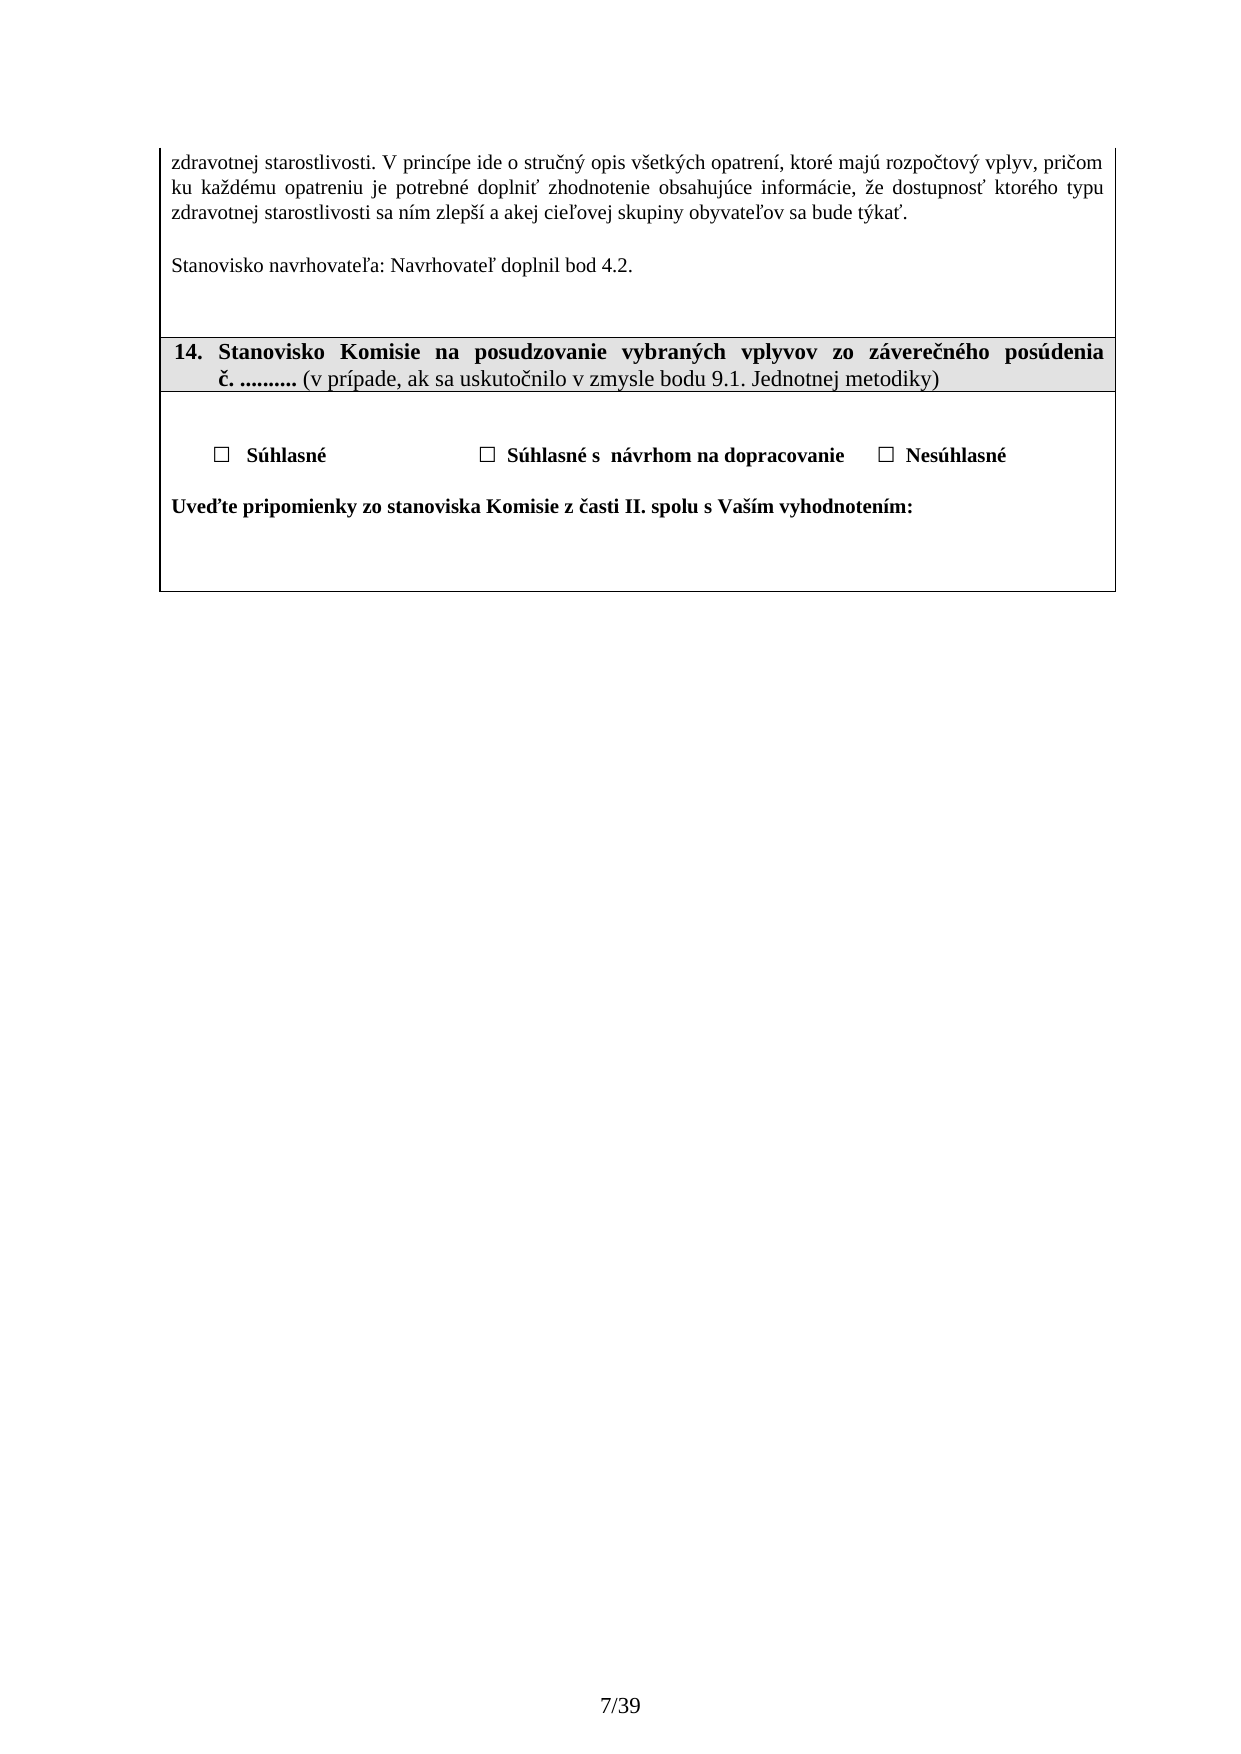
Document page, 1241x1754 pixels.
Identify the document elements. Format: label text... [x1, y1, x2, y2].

table_cell Uveďte pripomienky zo stanoviska Komisie z časti II. spolu s Vaším vyhodnotením: [161, 392, 1115, 591]
table_cell Stanovisko Komisie na posudzovanie vybraných vplyvov zo záverečného posúdenia č. .......... (v prípade, ak sa uskutočnilo v zmysle bodu 9.1. Jednotnej metodiky) [161, 338, 1115, 391]
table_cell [161, 149, 1115, 337]
